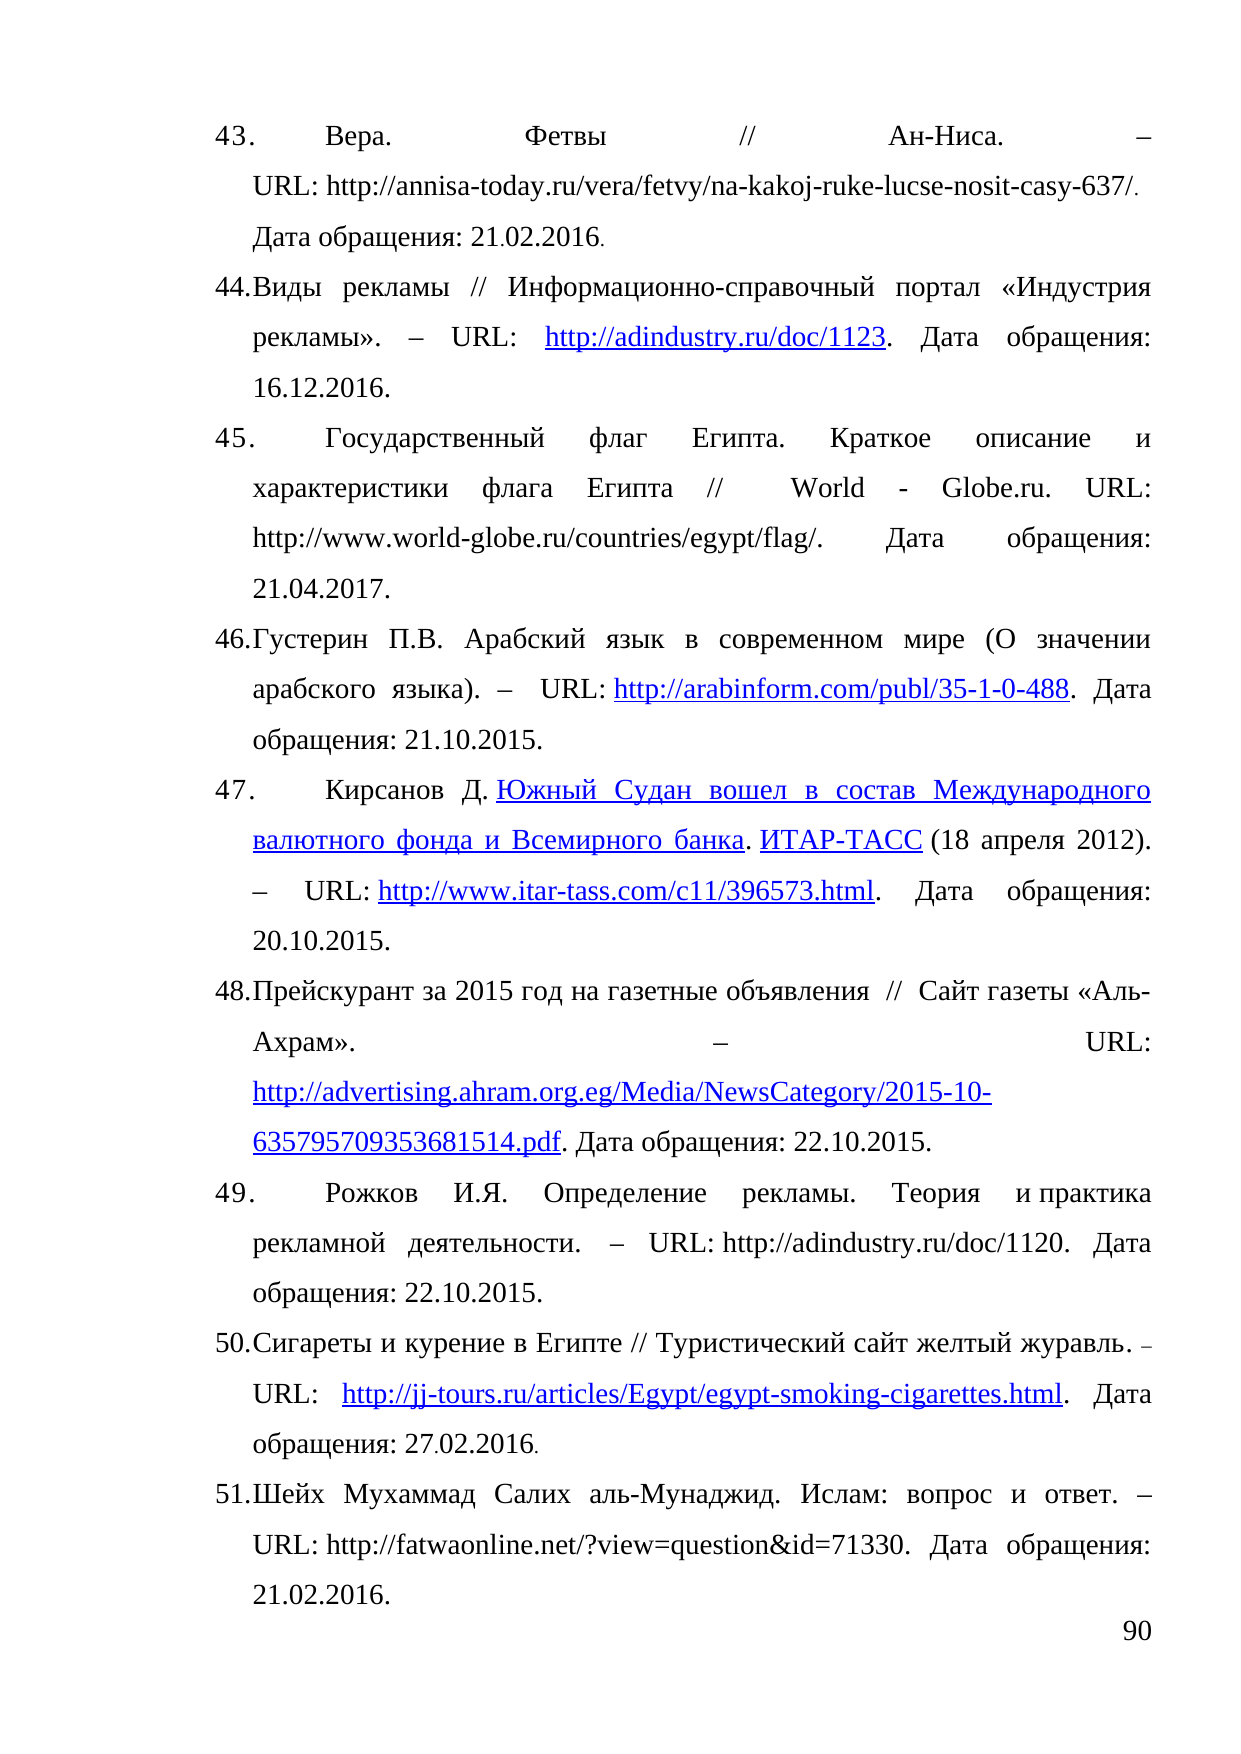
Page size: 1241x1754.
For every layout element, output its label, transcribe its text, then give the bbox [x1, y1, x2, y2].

list Шейх Мухаммад Салих аль-Мунаджид. Ислам: вопрос и ответ. – URL: http://fatwaonline.net/?view=question&id=71330. Дата обращения: 21.02.2016. [215, 1477, 1152, 1611]
list Прейскурант за 2015 год на газетные объявления // Сайт газеты «Аль-Ахрам». – URL: http://advertising.ahram.org.eg/Media/NewsCategory/2015-10- 635795709353681514.pdf. Дата обращения: 22.10.2015. [215, 973, 1152, 1158]
list Виды рекламы // Информационно-справочный портал «Индустрия рекламы». – URL: http://adindustry.ru/doc/1123. Дата обращения: 16.12.2016. [215, 269, 1152, 403]
list Сигареты и курение в Египте // Туристический сайт желтый журавль. – URL: http://jj-tours.ru/articles/Egypt/egypt-smoking-cigarettes.html. Дата обращения: 27.02.2016. [215, 1326, 1152, 1460]
list Густерин П.В. Арабский язык в современном мире (О значении арабского языка). – URL: http://arabinform.com/publ/35-1-0-488. Дата обращения: 21.10.2015. [215, 621, 1152, 755]
list Вера. Фетвы // Ан-Ниса. – URL: http://annisa-today.ru/vera/fetvy/na-kakoj-ruke-lucse-nosit-casy-637/. Дата обращения: 21.02.2016. [215, 118, 1152, 252]
list Рожков И.Я. Определение рекламы. Теория и практика рекламной деятельности. – URL: http://adindustry.ru/doc/1120. Дата обращения: 22.10.2015. [215, 1175, 1152, 1309]
list Кирсанов Д. Южный Судан вошел в состав Международного валютного фонда и Всемирного банка. ИТАР-ТАСС (18 апреля 2012). – URL: http://www.itar-tass.com/c11/396573.html. Дата обращения: 20.10.2015. [215, 772, 1152, 957]
list Государственный флаг Египта. Краткое описание и характеристики флага Египта // World - Globe.ru. URL: http://www.world-globe.ru/countries/egypt/flag/. Дата обращения: 21.04.2017. [215, 420, 1152, 604]
